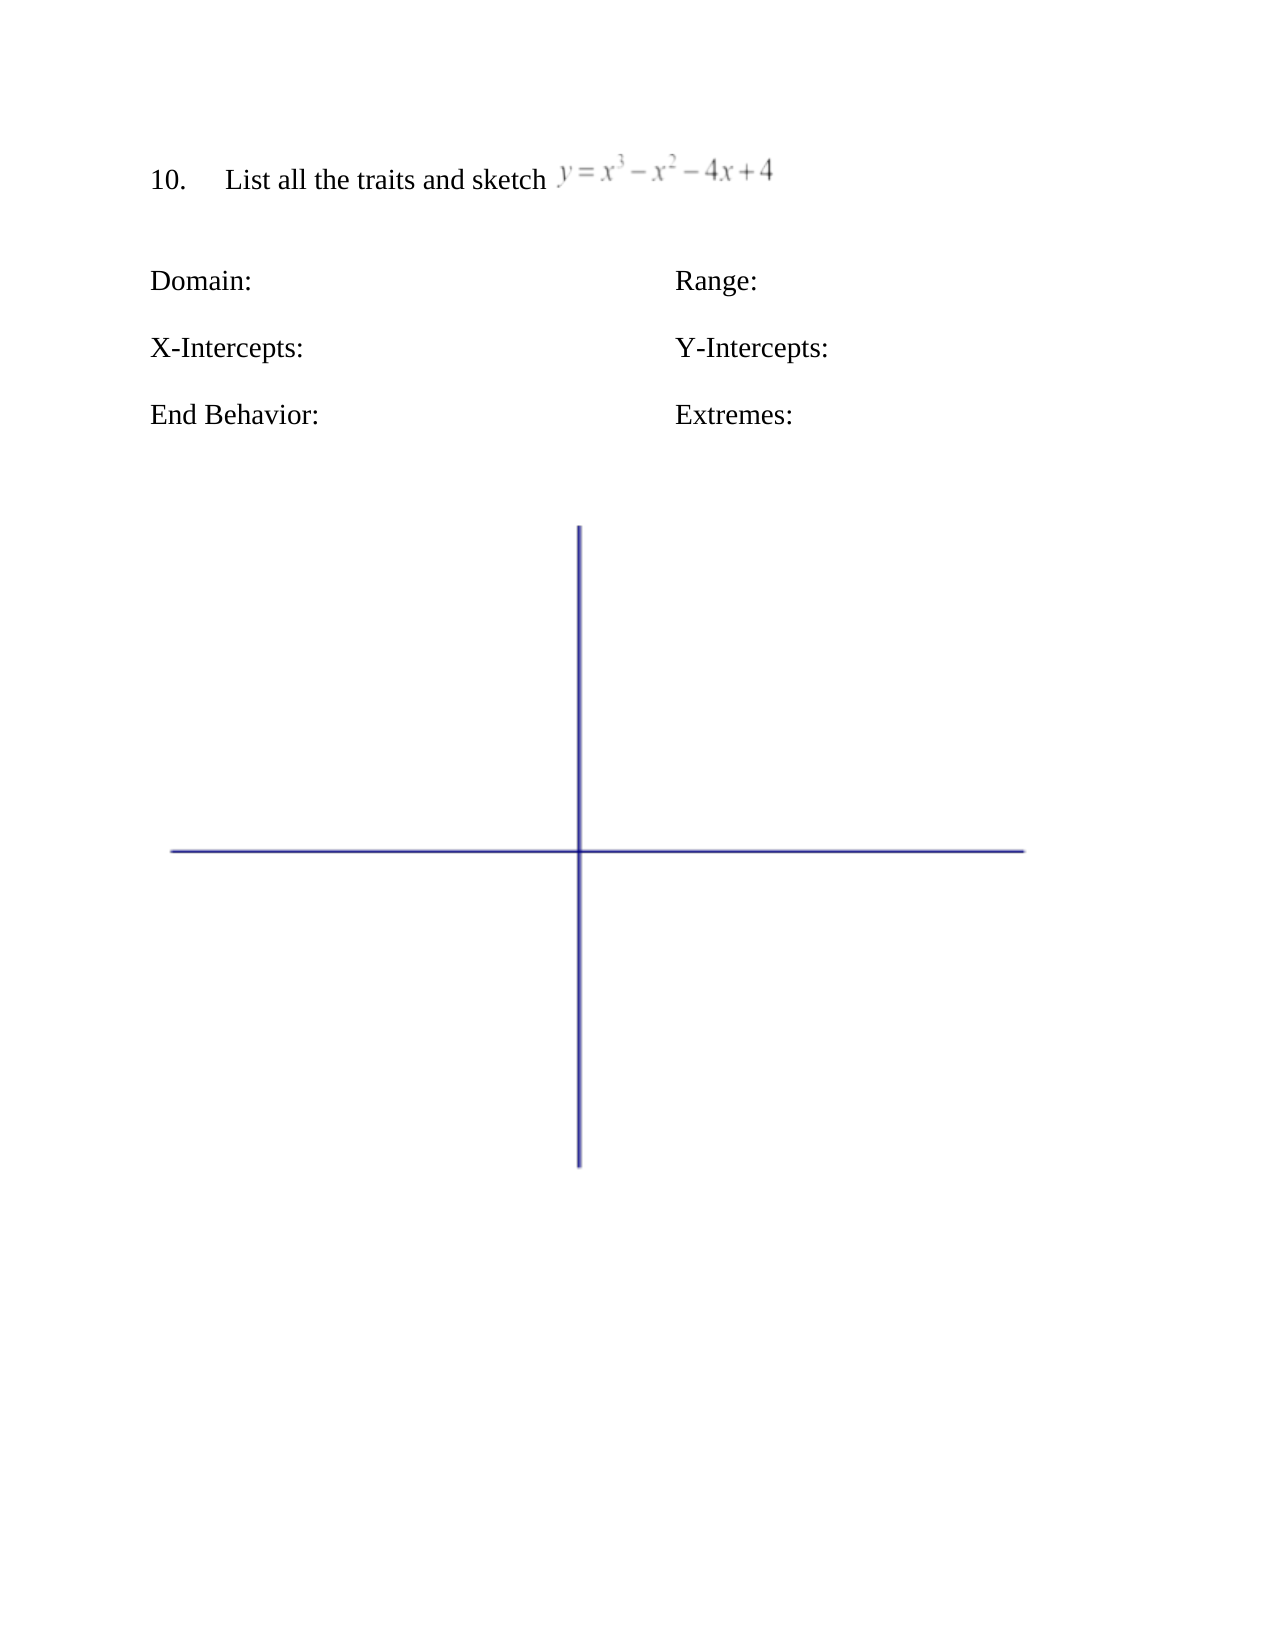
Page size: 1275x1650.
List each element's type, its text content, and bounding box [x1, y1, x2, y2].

text End Behavior: Extremes: [150, 397, 1125, 431]
text Domain: Range: [150, 263, 1125, 296]
text X-Intercepts: Y-Intercepts: [150, 330, 1125, 363]
